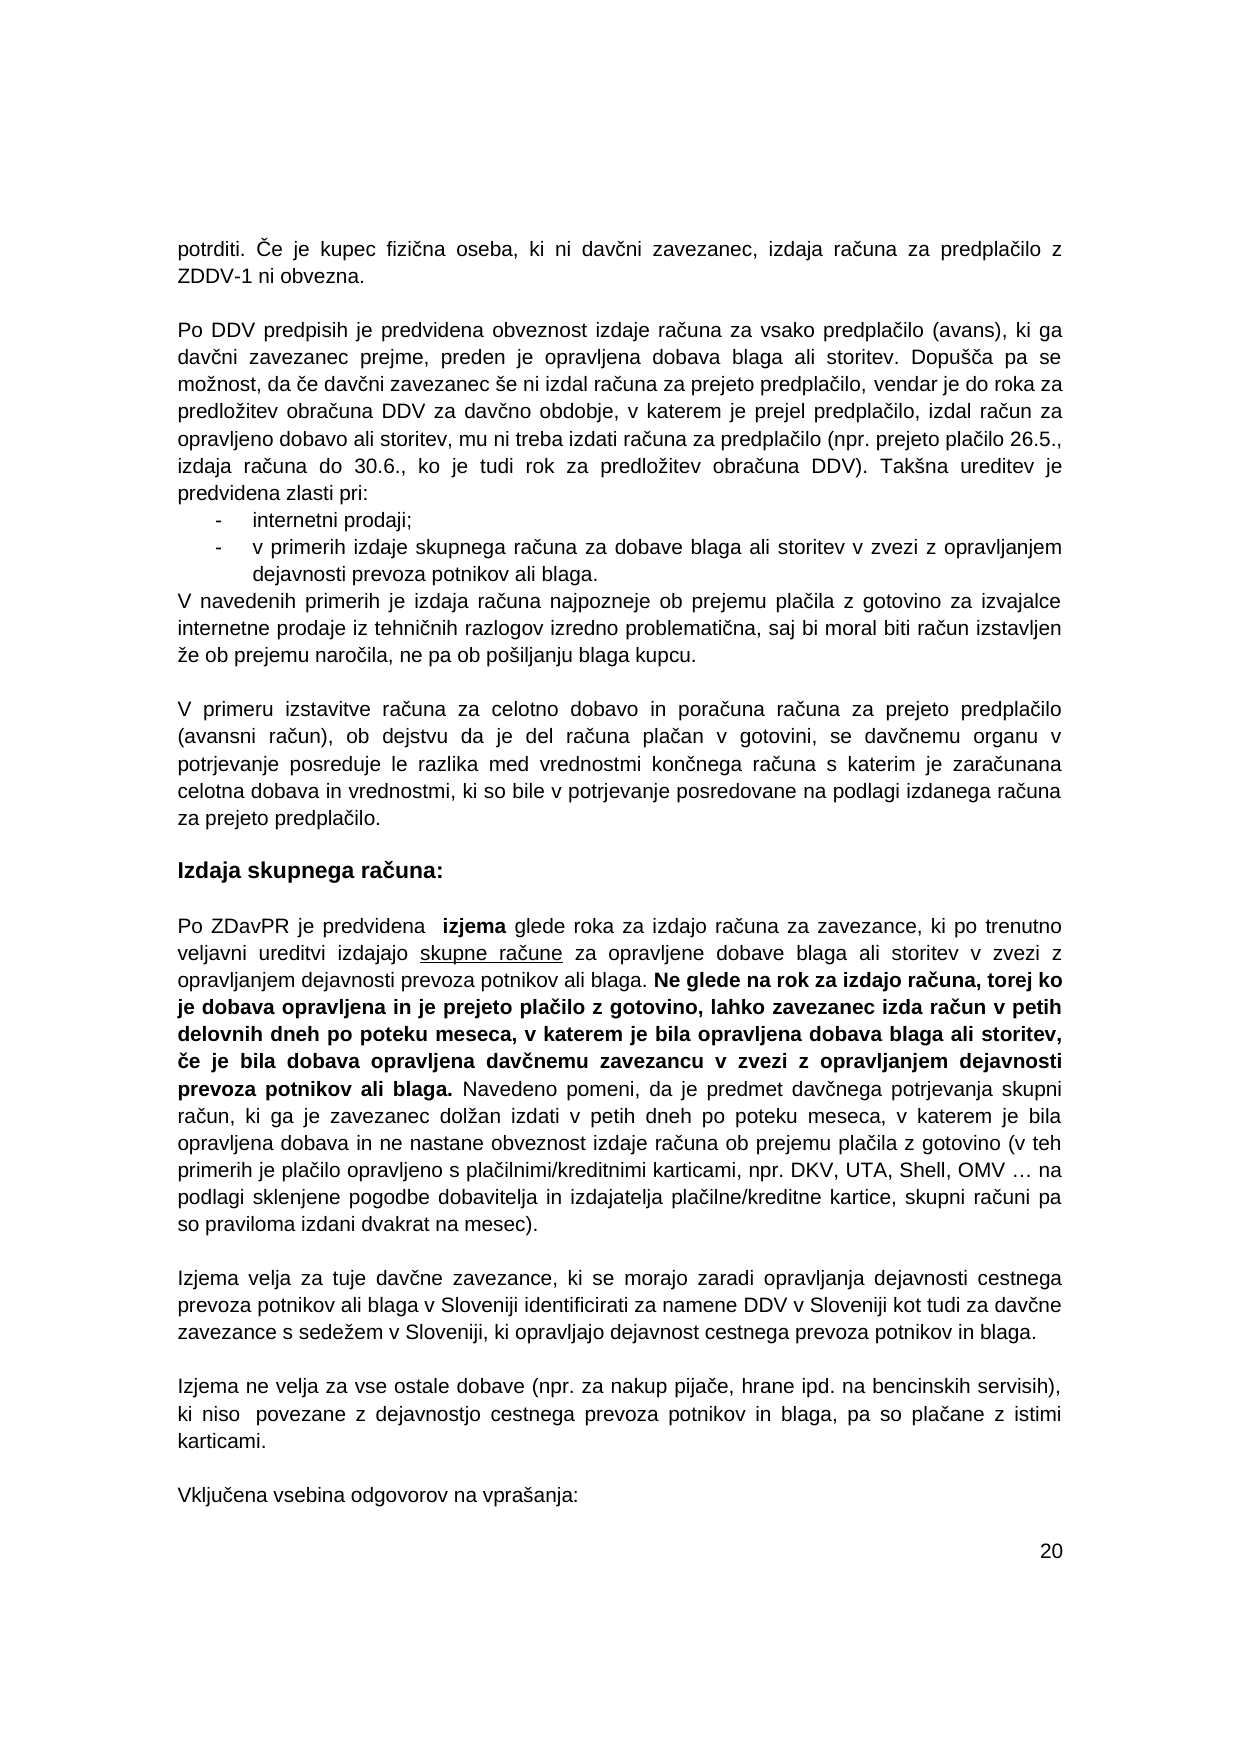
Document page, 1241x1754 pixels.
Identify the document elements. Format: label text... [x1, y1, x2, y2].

text Vključena vsebina odgovorov na vprašanja: [177, 1479, 1063, 1507]
list internetni prodaji; [215, 504, 1063, 532]
text Izdaja skupnega računa: [177, 857, 1063, 884]
list v primerih izdaje skupnega računa za dobave blaga ali storitev v zvezi z opravljanjem dejavnosti prevoza potnikov ali blaga. [215, 532, 1063, 586]
text Po ZDavPR je predvidena izjema glede roka za izdajo računa za zavezance, ki po trenutno veljavni ureditvi izdajajo skupne račune za opravljene dobave blaga ali storitev v zvezi z opravljanjem dejavnosti prevoza potnikov ali blaga. Ne glede na rok za izdajo računa, torej ko je dobava opravljena in je prejeto plačilo z gotovino, lahko zavezanec izda račun v petih delovnih dneh po poteku meseca, v katerem je bila opravljena dobava blaga ali storitev, če je bila dobava opravljena davčnemu zavezancu v zvezi z opravljanjem dejavnosti prevoza potnikov ali blaga. Navedeno pomeni, da je predmet davčnega potrjevanja skupni račun, ki ga je zavezanec dolžan izdati v petih dneh po poteku meseca, v katerem je bila opravljena dobava in ne nastane obveznost izdaje računa ob prejemu plačila z gotovino (v teh primerih je plačilo opravljeno s plačilnimi/kreditnimi karticami, npr. DKV, UTA, Shell, OMV … na podlagi sklenjene pogodbe dobavitelja in izdajatelja plačilne/kreditne kartice, skupni računi pa so praviloma izdani dvakrat na mesec). [177, 911, 1063, 1236]
text Izjema ne velja za vse ostale dobave (npr. za nakup pijače, hrane ipd. na bencinskih servisih), ki niso povezane z dejavnostjo cestnega prevoza potnikov in blaga, pa so plačane z istimi karticami. [177, 1371, 1063, 1452]
text V primeru izstavitve računa za celotno dobavo in poračuna računa za prejeto predplačilo (avansni račun), ob dejstvu da je del računa plačan v gotovini, se davčnemu organu v potrjevanje posreduje le razlika med vrednostmi končnega računa s katerim je zaračunana celotna dobava in vrednostmi, ki so bile v potrjevanje posredovane na podlagi izdanega računa za prejeto predplačilo. [177, 694, 1063, 829]
text Izjema velja za tuje davčne zavezance, ki se morajo zaradi opravljanja dejavnosti cestnega prevoza potnikov ali blaga v Sloveniji identificirati za namene DDV v Sloveniji kot tudi za davčne zavezance s sedežem v Sloveniji, ki opravljajo dejavnost cestnega prevoza potnikov in blaga. [177, 1263, 1063, 1344]
text Po DDV predpisih je predvidena obveznost izdaje računa za vsako predplačilo (avans), ki ga davčni zavezanec prejme, preden je opravljena dobava blaga ali storitev. Dopušča pa se možnost, da če davčni zavezanec še ni izdal računa za prejeto predplačilo, vendar je do roka za predložitev obračuna DDV za davčno obdobje, v katerem je prejel predplačilo, izdal račun za opravljeno dobavo ali storitev, mu ni treba izdati računa za predplačilo (npr. prejeto plačilo 26.5., izdaja računa do 30.6., ko je tudi rok za predložitev obračuna DDV). Takšna ureditev je predvidena zlasti pri: [177, 315, 1063, 504]
text V navedenih primerih je izdaja računa najpozneje ob prejemu plačila z gotovino za izvajalce internetne prodaje iz tehničnih razlogov izredno problematična, saj bi moral biti račun izstavljen že ob prejemu naročila, ne pa ob pošiljanju blaga kupcu. [177, 586, 1063, 667]
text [177, 234, 1063, 288]
